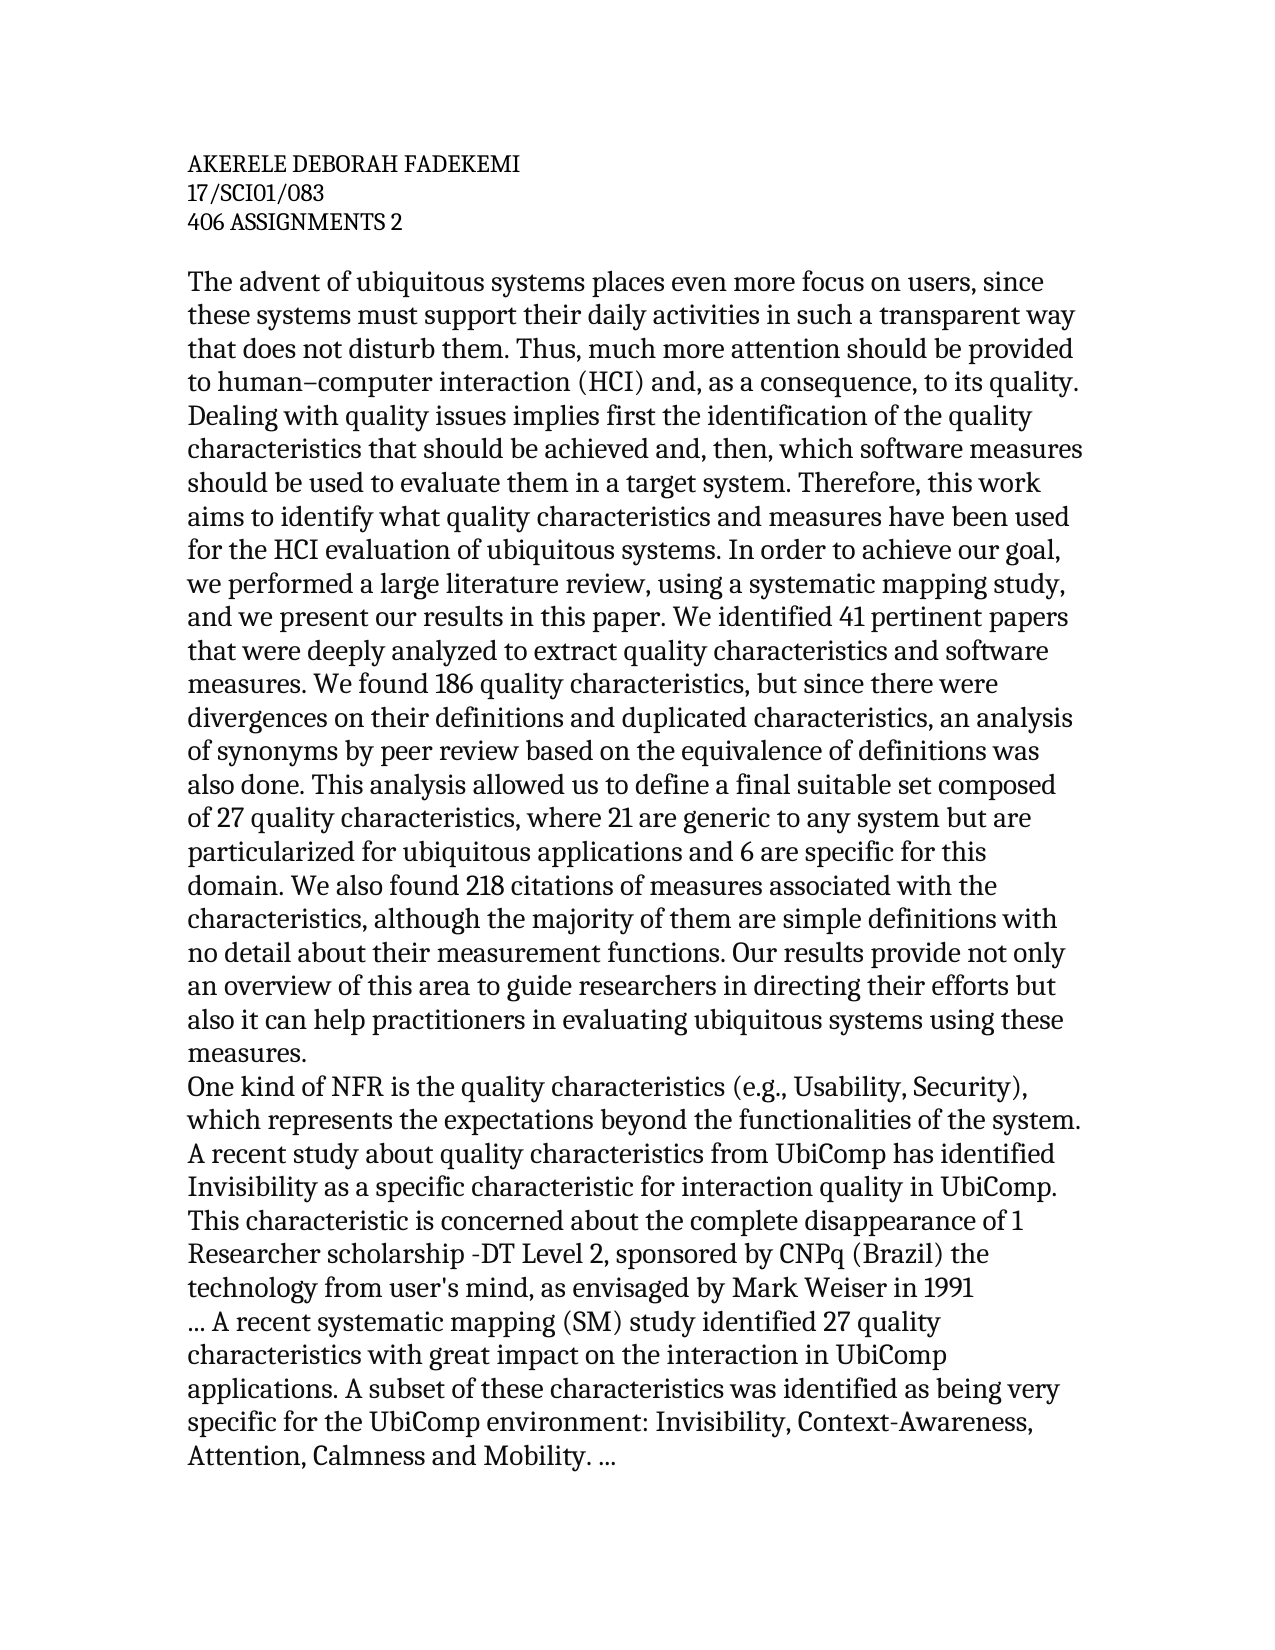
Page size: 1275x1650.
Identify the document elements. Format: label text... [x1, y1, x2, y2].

text 17/SCI01/083 [187, 179, 1087, 207]
text ... A recent systematic mapping (SM) study identified 27 quality characteristics with great impact on the interaction in UbiComp applications. A subset of these characteristics was identified as being very specific for the UbiComp environment: Invisibility, Context-Awareness, Attention, Calmness and Mobility. ... [187, 1305, 1087, 1472]
text One kind of NFR is the quality characteristics (e.g., Usability, Security), which represents the expectations beyond the functionalities of the system. A recent study about quality characteristics from UbiComp has identified Invisibility as a specific characteristic for interaction quality in UbiComp. This characteristic is concerned about the complete disappearance of 1 Researcher scholarship -DT Level 2, sponsored by CNPq (Brazil) the technology from user's mind, as envisaged by Mark Weiser in 1991 [187, 1070, 1087, 1305]
text 406 ASSIGNMENTS 2 [187, 207, 1087, 236]
text AKERELE DEBORAH FADEKEMI [187, 150, 1087, 179]
text The advent of ubiquitous systems places even more focus on users, since these systems must support their daily activities in such a transparent way that does not disturb them. Thus, much more attention should be provided to human–computer interaction (HCI) and, as a consequence, to its quality. Dealing with quality issues implies first the identification of the quality characteristics that should be achieved and, then, which software measures should be used to evaluate them in a target system. Therefore, this work aims to identify what quality characteristics and measures have been used for the HCI evaluation of ubiquitous systems. In order to achieve our goal, we performed a large literature review, using a systematic mapping study, and we present our results in this paper. We identified 41 pertinent papers that were deeply analyzed to extract quality characteristics and software measures. We found 186 quality characteristics, but since there were divergences on their definitions and duplicated characteristics, an analysis of synonyms by peer review based on the equivalence of definitions was also done. This analysis allowed us to define a final suitable set composed of 27 quality characteristics, where 21 are generic to any system but are particularized for ubiquitous applications and 6 are specific for this domain. We also found 218 citations of measures associated with the characteristics, although the majority of them are simple definitions with no detail about their measurement functions. Our results provide not only an overview of this area to guide researchers in directing their efforts but also it can help practitioners in evaluating ubiquitous systems using these measures. [187, 265, 1087, 1070]
